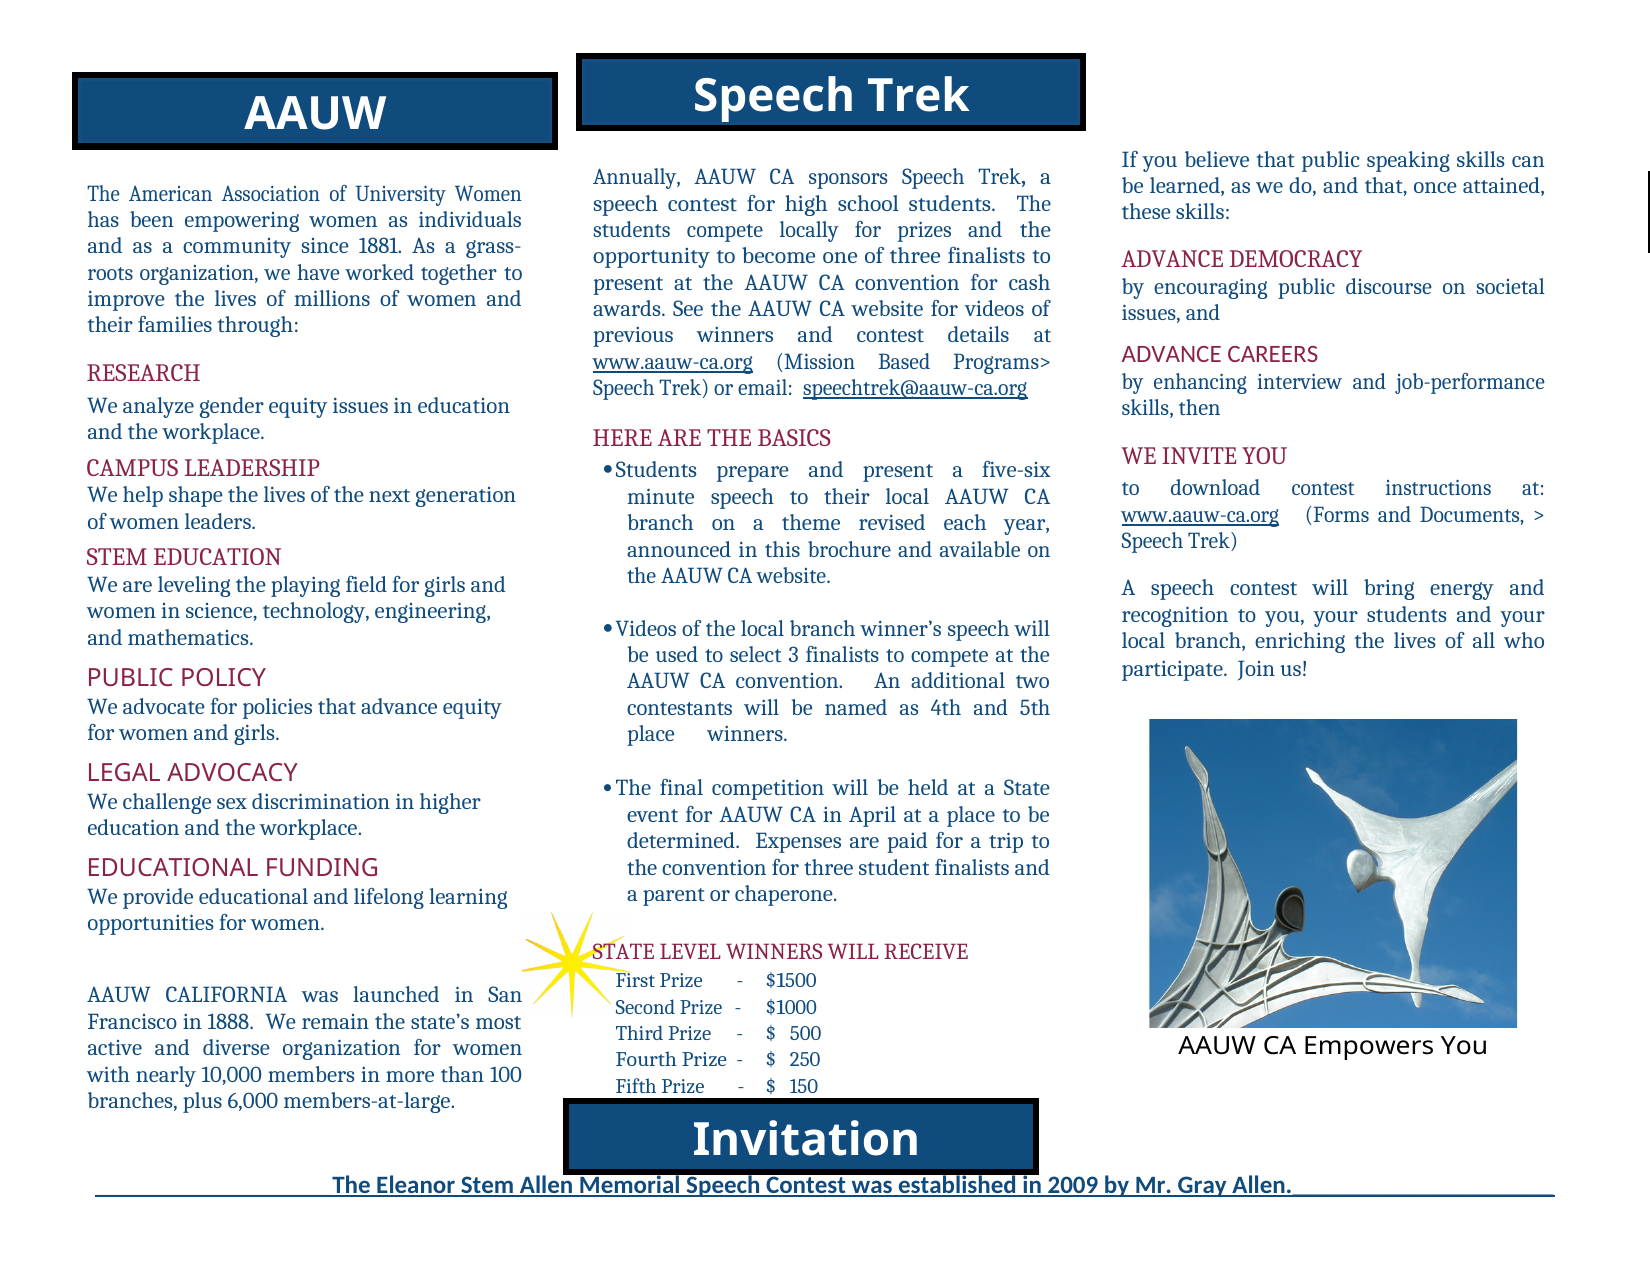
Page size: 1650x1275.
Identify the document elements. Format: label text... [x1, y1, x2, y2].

list ADVANCE DEMOCRACY [1121, 245, 1545, 273]
list Campus Leadership [86, 453, 522, 482]
subtitle HERE ARE THE BASICS [592, 424, 1051, 453]
text A speech contest will bring energy and recognition to you, your students and your local branch, enriching the lives of all who participate. Join us! [1121, 575, 1545, 682]
text AAUW CALIFORNIA was launched in San Francisco in 1888. We remain the state’s most active and diverse organization for women with nearly 10,000 members in more than 100 branches, plus 6,000 members-at-large. [87, 982, 522, 1114]
list We help shape the lives of the next generation of women leaders. [87, 482, 522, 535]
text Fourth Prize - $ 250 [615, 1048, 1051, 1072]
list STEM Education [86, 543, 522, 572]
text Second Prize - $1000 [615, 995, 1051, 1019]
subtitle RESEARCH [75, 359, 494, 388]
text We advocate for policies that advance equity for women and girls. [87, 693, 522, 746]
text Third Prize - $ 500 [615, 1022, 1051, 1046]
text The American Association of University Women has been empowering women as individuals and as a community since 1881. As a grass-roots organization, we have worked together to improve the lives of millions of women and their families through: [87, 150, 522, 338]
list Students prepare and present a five-six minute speech to their local AAUW CA branch on a theme revised each year, announced in this brochure and available on the AAUW CA website. [604, 457, 1051, 589]
text Legal Advocacy [86, 754, 522, 788]
list to download contest instructions at: www.aauw-ca.org (Forms and Documents, > Speech Trek) [1121, 475, 1545, 554]
text Public Policy [86, 659, 522, 693]
picture [1149, 719, 1518, 1028]
list We analyze gender equity issues in education and the workplace. [87, 392, 522, 445]
text Fifth Prize - $ 150 [615, 1074, 1051, 1098]
list Videos of the local branch winner’s speech will be used to select 3 finalists to compete at the AAUW CA convention. An additional two contestants will be named as 4th and 5th place winners. …………..……………………… [604, 615, 1051, 775]
list The final competition will be held at a State event for AAUW CA in April at a place to be determined. Expenses are paid for a trip to the convention for three student finalists and a parent or chaperone. [604, 775, 1051, 907]
text Educational Funding [86, 849, 522, 884]
list by enhancing interview and job-performance skills, then [1121, 369, 1545, 421]
text Annually, AAUW CA sponsors Speech Trek, a speech contest for high school students. The students compete locally for prizes and the opportunity to become one of three finalists to present at the AAUW CA convention for cash awards. See the AAUW CA website for videos of previous winners and contest details at www.aauw-ca.org (Mission Based Programs> Speech Trek) or email: speechtrek@aauw-ca.org [593, 164, 1051, 401]
subtitle WE INVITE YOU [1121, 442, 1575, 471]
list ADVANCE CAREERS [1121, 338, 1545, 369]
subtitle STATE LEVEL WINNERS WILL RECEIVE [592, 939, 1051, 965]
list If you believe that public speaking skills can be learned, as we do, and that, once attained, these skills: [1121, 146, 1545, 226]
text AAUW CA Empowers You [1121, 1027, 1545, 1062]
list We are leveling the playing field for girls and women in science, technology, engineering, and mathematics. [87, 572, 522, 651]
text First Prize - $1500 [615, 969, 1051, 993]
list by encouraging public discourse on societal issues, and [1121, 273, 1545, 326]
text We provide educational and lifelong learning opportunities for women. [87, 884, 522, 936]
text We challenge sex discrimination in higher education and the workplace. [87, 788, 522, 841]
